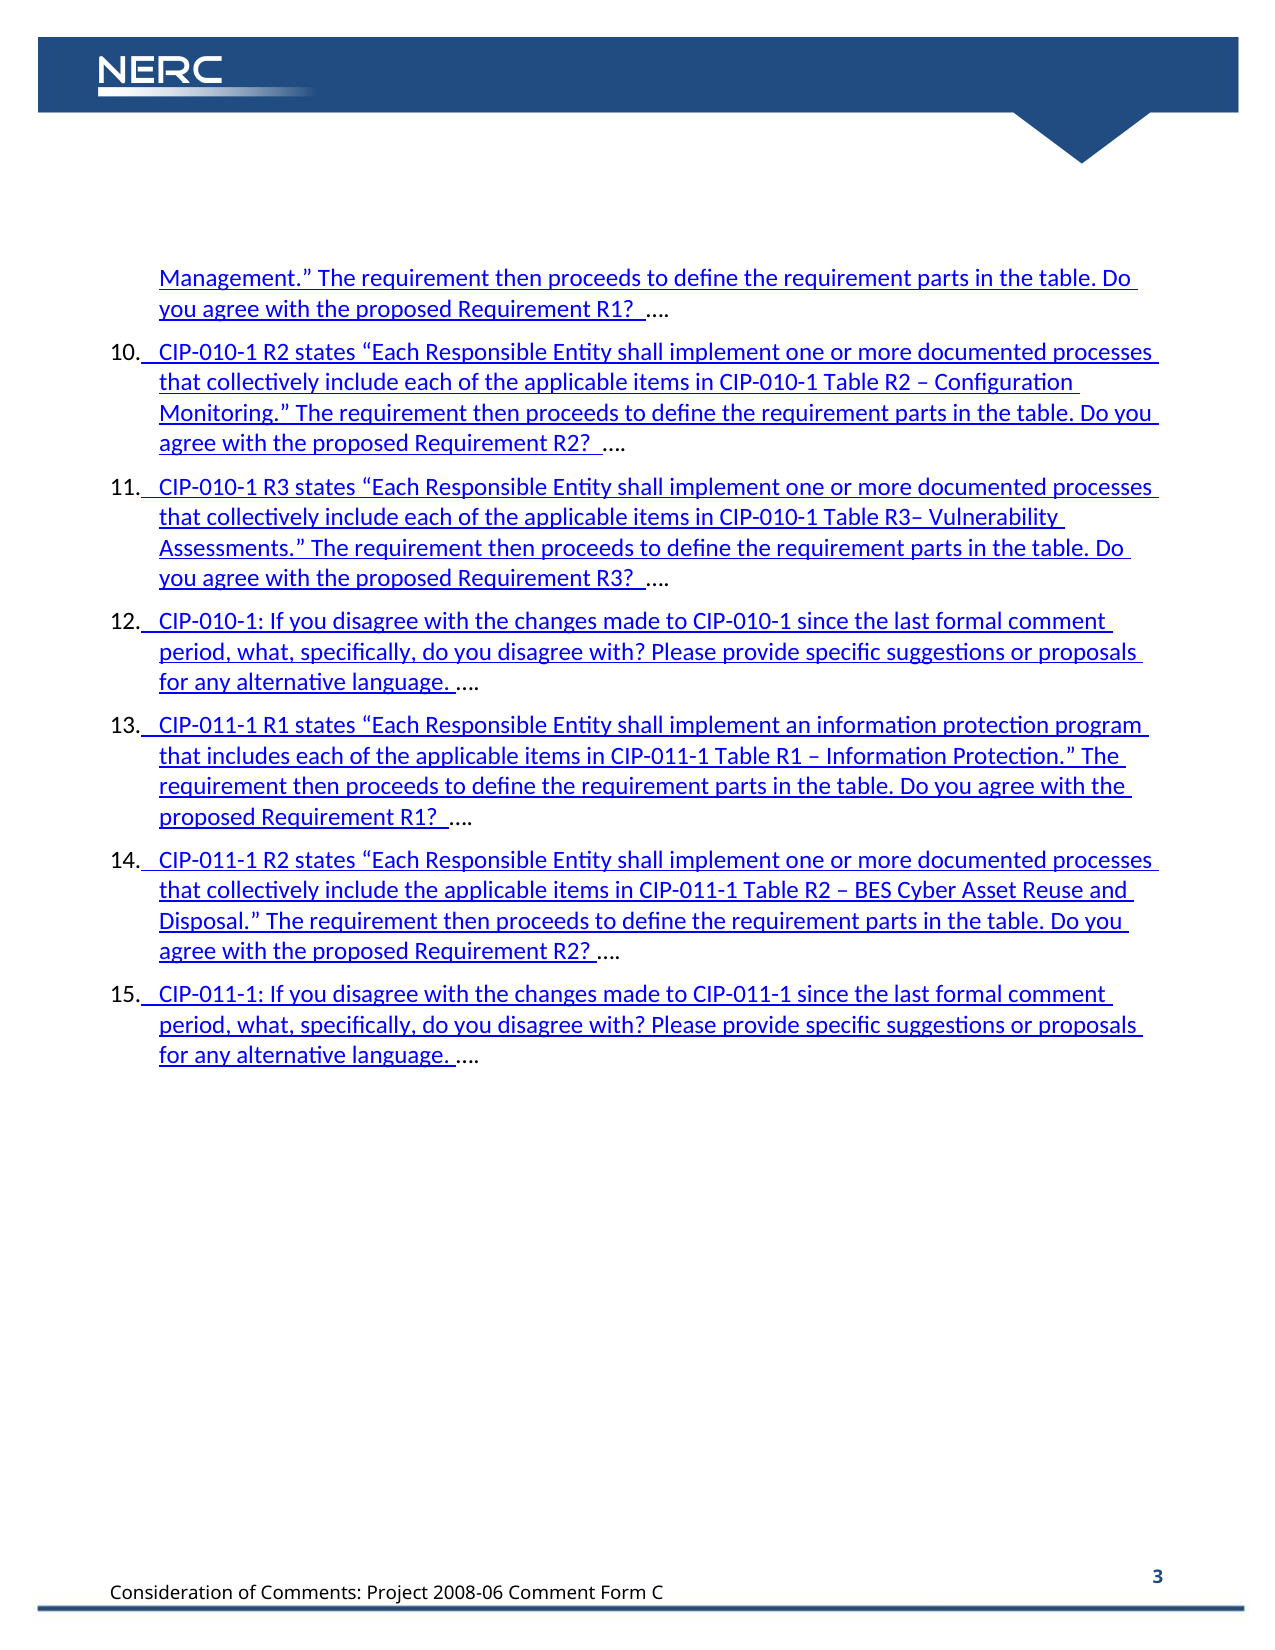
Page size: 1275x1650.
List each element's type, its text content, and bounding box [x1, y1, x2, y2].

text 15. CIP-011-1: If you disagree with the changes made to CIP-011-1 since the last formal comment period, what, specifically, do you disagree with? Please provide specific suggestions or proposals for any alternative language. …. X [109, 978, 1162, 1070]
text 11. CIP-010-1 R3 states “Each Responsible Entity shall implement one or more documented processes that collectively include each of the applicable items in CIP-010-1 Table R3– Vulnerability Assessments.” The requirement then proceeds to define the requirement parts in the table. Do you agree with the proposed Requirement R3? …. X [109, 471, 1162, 593]
text 13. CIP-011-1 R1 states “Each Responsible Entity shall implement an information protection program that includes each of the applicable items in CIP-011-1 Table R1 – Information Protection.” The requirement then proceeds to define the requirement parts in the table. Do you agree with the proposed Requirement R1? …. X [109, 709, 1162, 831]
text 10. CIP-010-1 R2 states “Each Responsible Entity shall implement one or more documented processes that collectively include each of the applicable items in CIP-010-1 Table R2 – Configuration Monitoring.” The requirement then proceeds to define the requirement parts in the table. Do you agree with the proposed Requirement R2? …. X [109, 336, 1162, 458]
picture [0, 1592, 1275, 1650]
picture [0, 0, 1275, 164]
text 14. CIP-011-1 R2 states “Each Responsible Entity shall implement one or more documented processes that collectively include the applicable items in CIP-011-1 Table R2 – BES Cyber Asset Reuse and Disposal.” The requirement then proceeds to define the requirement parts in the table. Do you agree with the proposed Requirement R2? …. X [109, 844, 1162, 966]
text 12. CIP-010-1: If you disagree with the changes made to CIP-010-1 since the last formal comment period, what, specifically, do you disagree with? Please provide specific suggestions or proposals for any alternative language. …. X [109, 605, 1162, 697]
